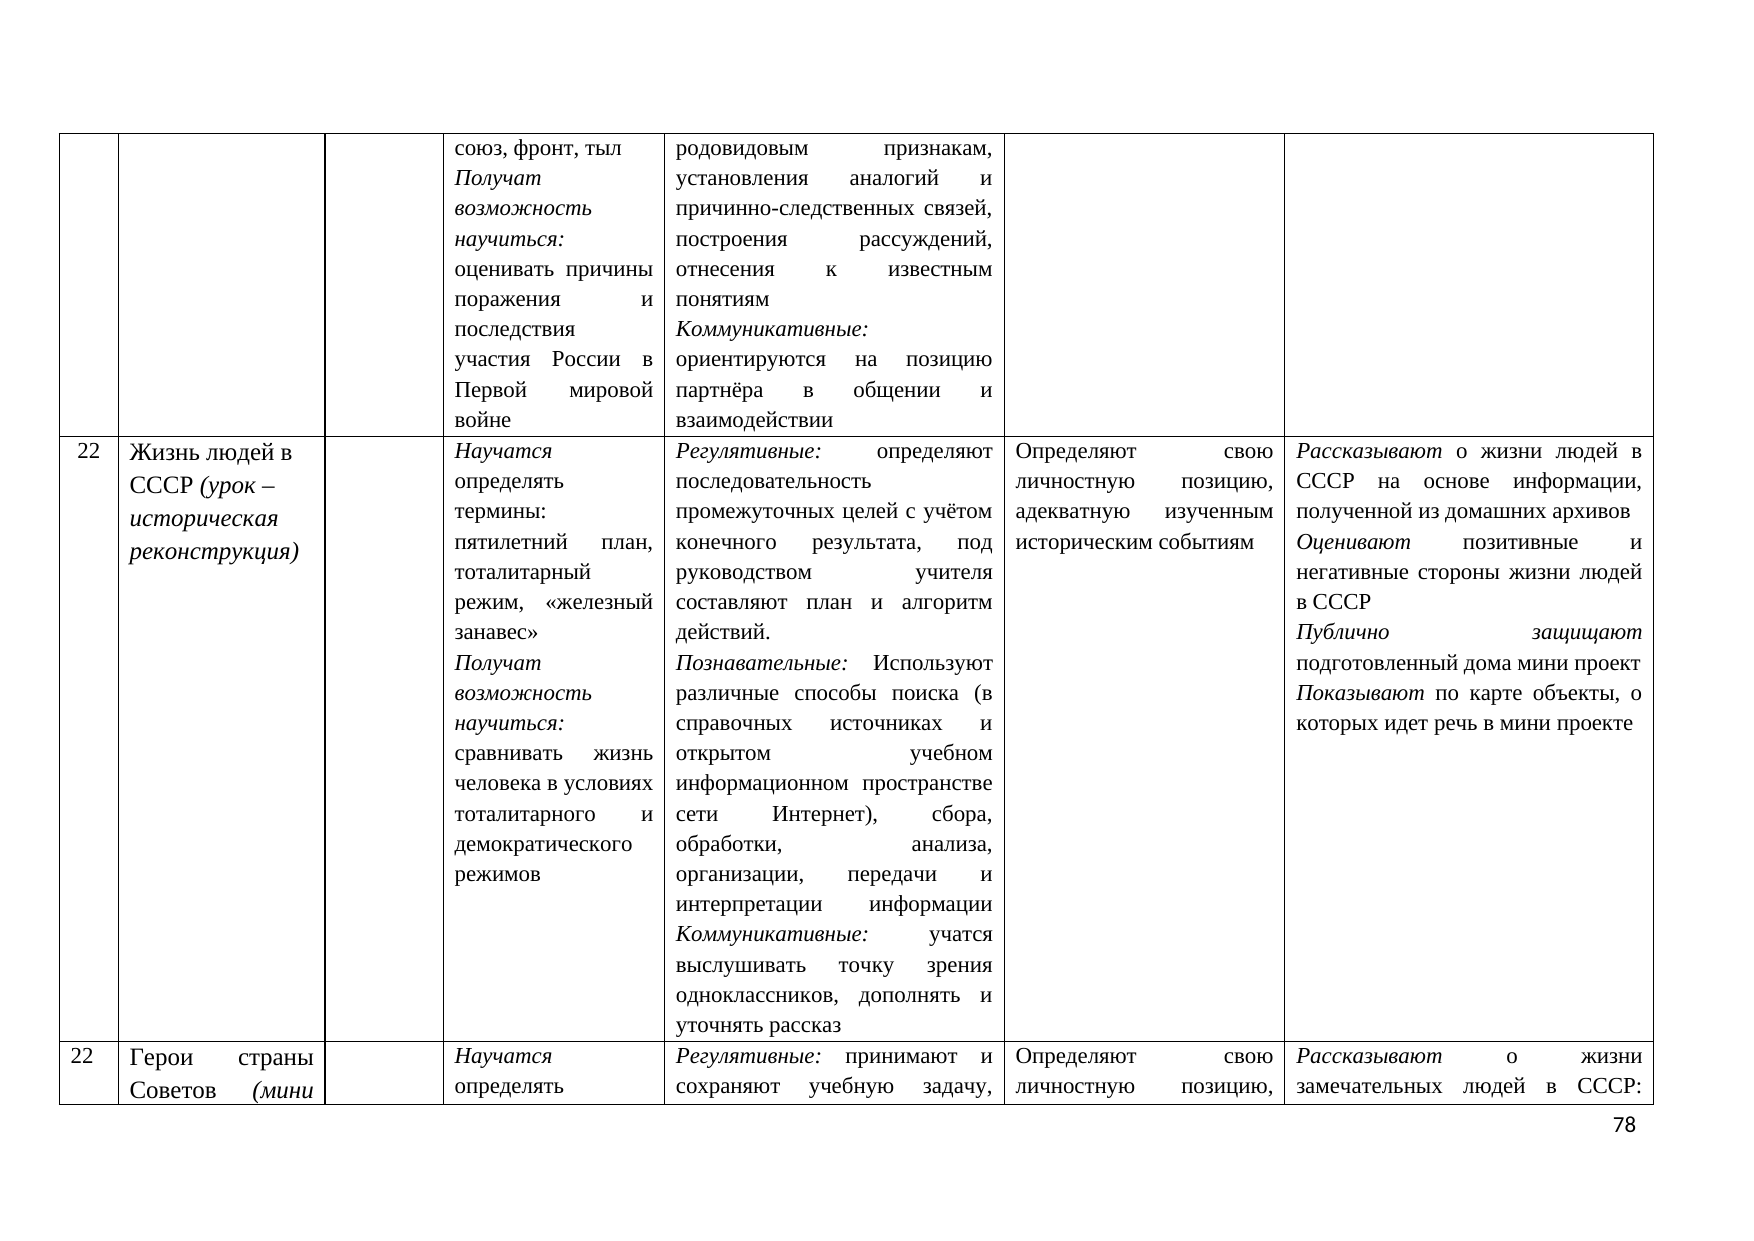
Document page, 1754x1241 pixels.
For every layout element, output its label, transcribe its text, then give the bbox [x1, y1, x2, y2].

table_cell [1005, 1042, 1284, 1104]
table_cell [119, 1042, 324, 1104]
table_cell [326, 437, 443, 1041]
table_cell [326, 1042, 443, 1104]
table_cell Регулятивные: определяют последовательность промежуточных целей с учётом конечного результата, под руководством учителя составляют план и алгоритм действий. Познавательные: Используют различные способы поиска (в справочных источниках и открытом учебном информационном пространстве сети Интернет), сбора, обработки, анализа, организации, передачи и интерпретации информации Коммуникативные: учатся выслушивать точку зрения одноклассников, дополнять и уточнять рассказ [665, 437, 1004, 1041]
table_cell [1005, 134, 1284, 436]
table_cell Рассказывают о жизни людей в СССР на основе информации, полученной из домашних архивов Оценивают позитивные и негативные стороны жизни людей в СССР Публично защищают подготовленный дома мини проект Показывают по карте объекты, о которых идет речь в мини проекте [1285, 437, 1653, 1041]
table_cell Жизнь людей в СССР (урок – историческая реконструкция) [119, 437, 324, 1041]
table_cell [444, 1042, 664, 1104]
table_cell 20 [60, 134, 118, 436]
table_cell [665, 1042, 1004, 1104]
table_cell 22 [60, 1042, 118, 1104]
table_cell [444, 134, 664, 436]
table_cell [665, 134, 1004, 436]
table_cell Научатся определять термины: пятилетний план, тоталитарный режим, «железный занавес» Получат возможность научиться: сравнивать жизнь человека в условиях тоталитарного и демократического режимов [444, 437, 664, 1041]
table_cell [119, 134, 324, 436]
table_cell [326, 134, 443, 436]
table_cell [1285, 1042, 1653, 1104]
table_cell 22 [60, 437, 118, 1041]
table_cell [1285, 134, 1653, 436]
table_cell Определяют свою личностную позицию, адекватную изученным историческим событиям [1005, 437, 1284, 1041]
